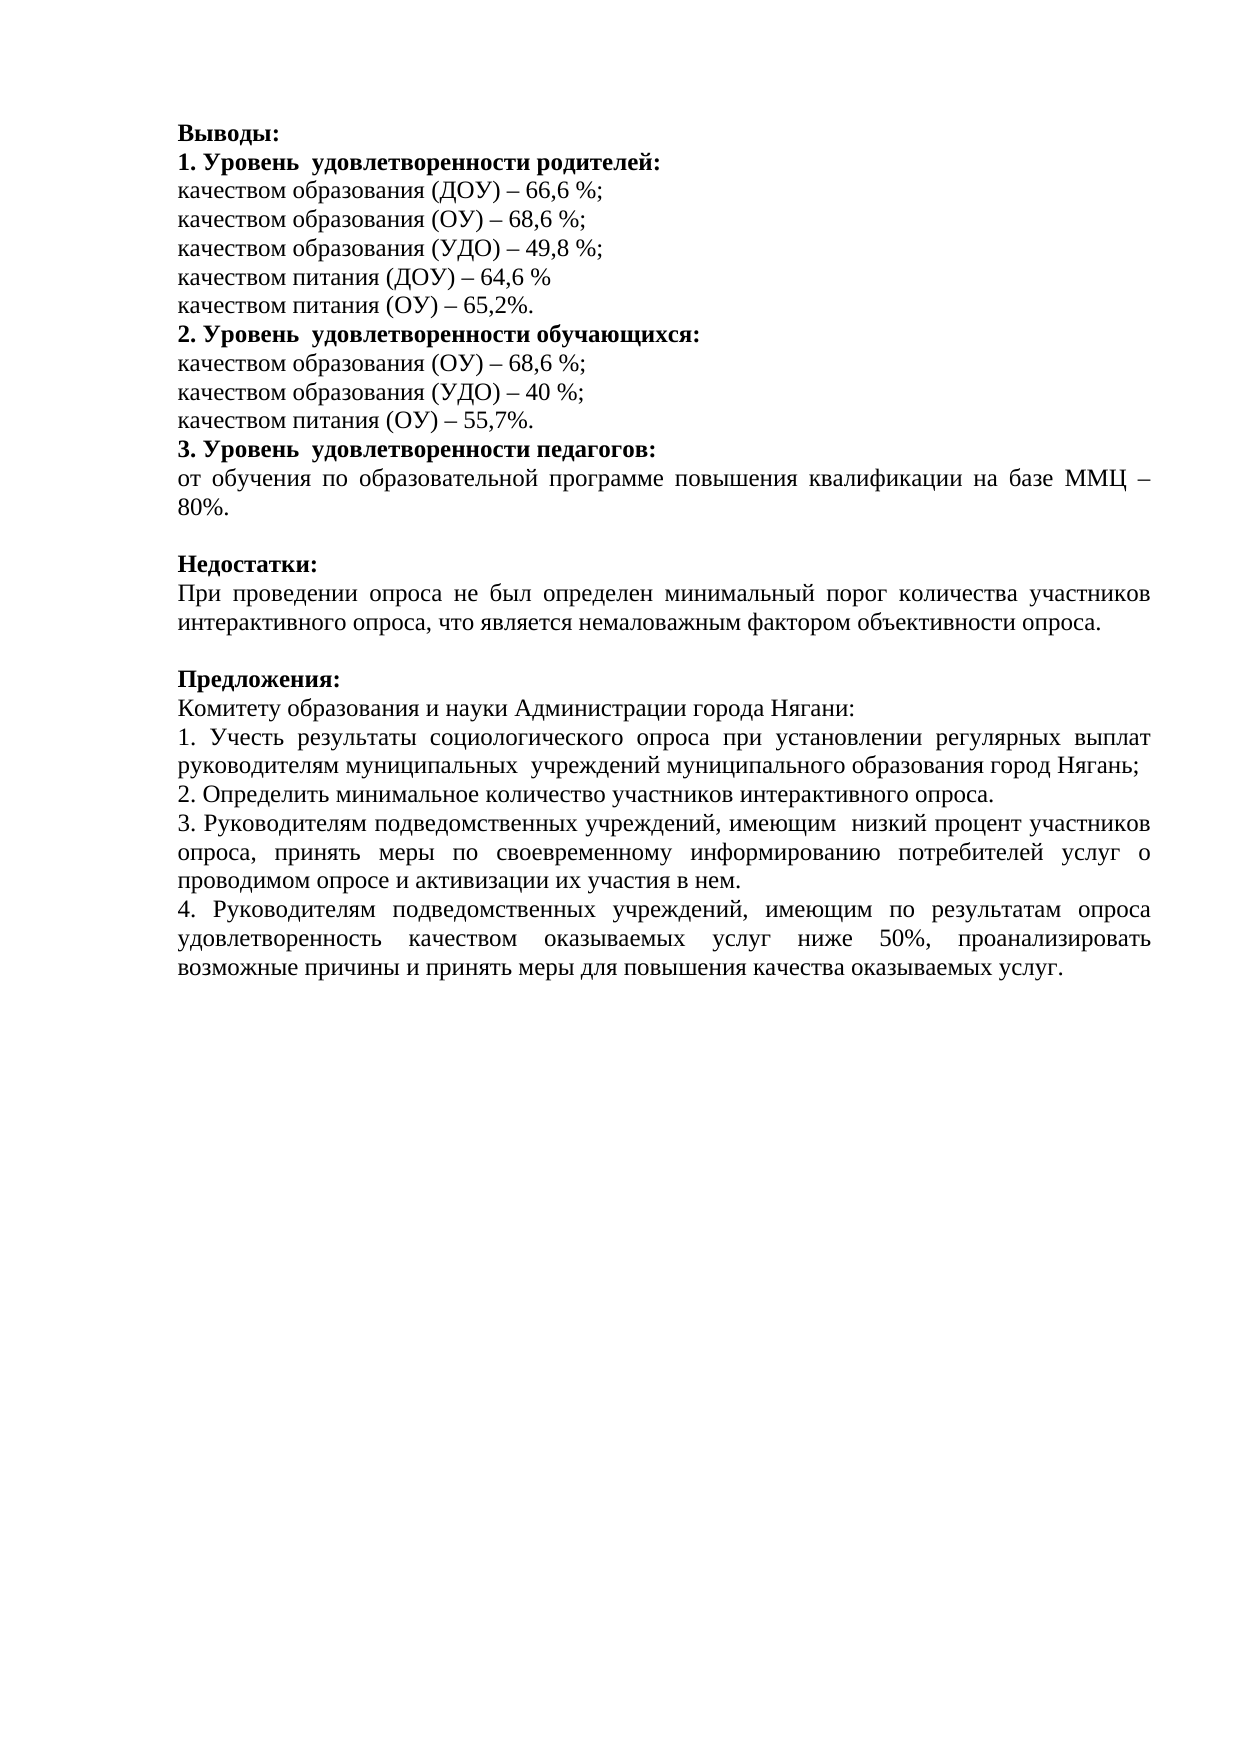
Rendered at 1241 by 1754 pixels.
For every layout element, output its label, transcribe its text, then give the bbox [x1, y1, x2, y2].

text Выводы: [177, 118, 1152, 147]
text качеством образования (ОУ) – 68,6 %; [177, 204, 1152, 233]
text Недостатки: [177, 549, 1152, 578]
text качеством питания (ДОУ) – 64,6 % [177, 262, 1152, 291]
text качеством питания (ОУ) – 55,7%. [177, 406, 1152, 434]
text 4. Руководителям подведомственных учреждений, имеющим по результатам опроса удовлетворенность качеством оказываемых услуг ниже 50%, проанализировать возможные причины и принять меры для повышения качества оказываемых услуг. [177, 894, 1152, 981]
text Предложения: [177, 664, 1152, 693]
text 1. Уровень удовлетворенности родителей: [177, 147, 1152, 176]
text 1. Учесть результаты социологического опроса при установлении регулярных выплат руководителям муниципальных учреждений муниципального образования город Нягань; [177, 722, 1152, 779]
text Комитету образования и науки Администрации города Нягани: [177, 693, 1152, 722]
text 3. Уровень удовлетворенности педагогов: [177, 434, 1152, 463]
text При проведении опроса не был определен минимальный порог количества участников интерактивного опроса, что является немаловажным фактором объективности опроса. [177, 578, 1152, 636]
text от обучения по образовательной программе повышения квалификации на базе ММЦ – 80%. [177, 463, 1152, 521]
text качеством образования (УДО) – 49,8 %; [177, 233, 1152, 262]
text 2. Уровень удовлетворенности обучающихся: [177, 319, 1152, 348]
text качеством образования (УДО) – 40 %; [177, 377, 1152, 406]
text 3. Руководителям подведомственных учреждений, имеющим низкий процент участников опроса, принять меры по своевременному информированию потребителей услуг о проводимом опросе и активизации их участия в нем. [177, 808, 1152, 894]
text качеством образования (ДОУ) – 66,6 %; [177, 176, 1152, 204]
text качеством питания (ОУ) – 65,2%. [177, 291, 1152, 319]
text качеством образования (ОУ) – 68,6 %; [177, 348, 1152, 377]
text 2. Определить минимальное количество участников интерактивного опроса. [177, 779, 1152, 808]
